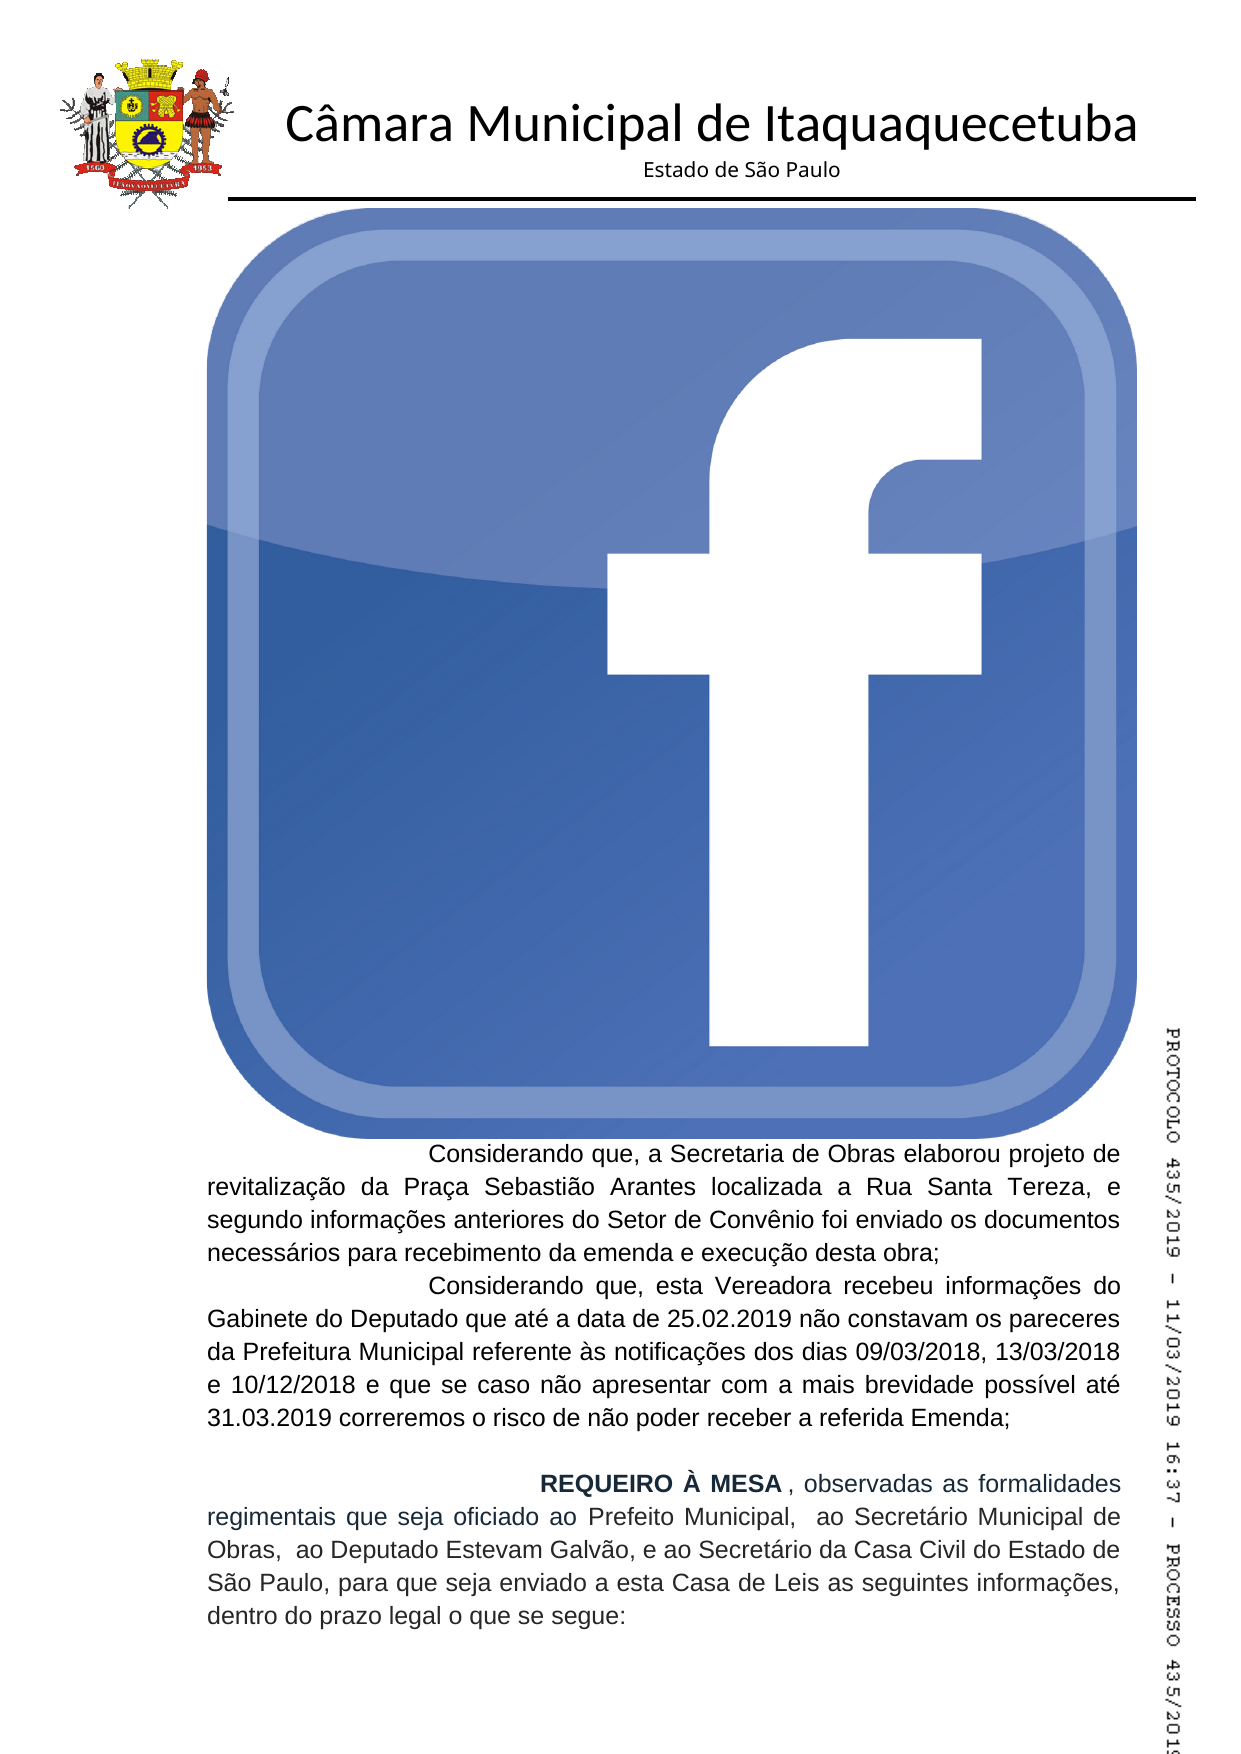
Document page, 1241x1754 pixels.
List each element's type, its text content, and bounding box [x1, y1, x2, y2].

picture [1139, 1024, 1202, 1754]
text Considerando que, esta Vereadora recebeu informações do Gabinete do Deputado que até a data de 25.02.2019 não constavam os pareceres da Prefeitura Municipal referente às notificações dos dias 09/03/2018, 13/03/2018 e 10/12/2018 e que se caso não apresentar com a mais brevidade possível até 31.03.2019 correremos o risco de não poder receber a referida Emenda; [207, 1271, 1122, 1432]
picture [59, 59, 1137, 1139]
text Considerando que, a Secretaria de Obras elaborou projeto de revitalização da Praça Sebastião Arantes localizada a Rua Santa Tereza, e segundo informações anteriores do Setor de Convênio foi enviado os documentos necessários para recebimento da emenda e execução desta obra; [207, 1139, 1122, 1267]
text REQUEIRO À MESA, observadas as formalidades regimentais que seja oficiado ao Prefeito Municipal, ao Secretário Municipal de Obras, ao Deputado Estevam Galvão, e ao Secretário da Casa Civil do Estado de São Paulo, para que seja enviado a esta Casa de Leis as seguintes informações, dentro do prazo legal o que se segue: [207, 1469, 1122, 1630]
